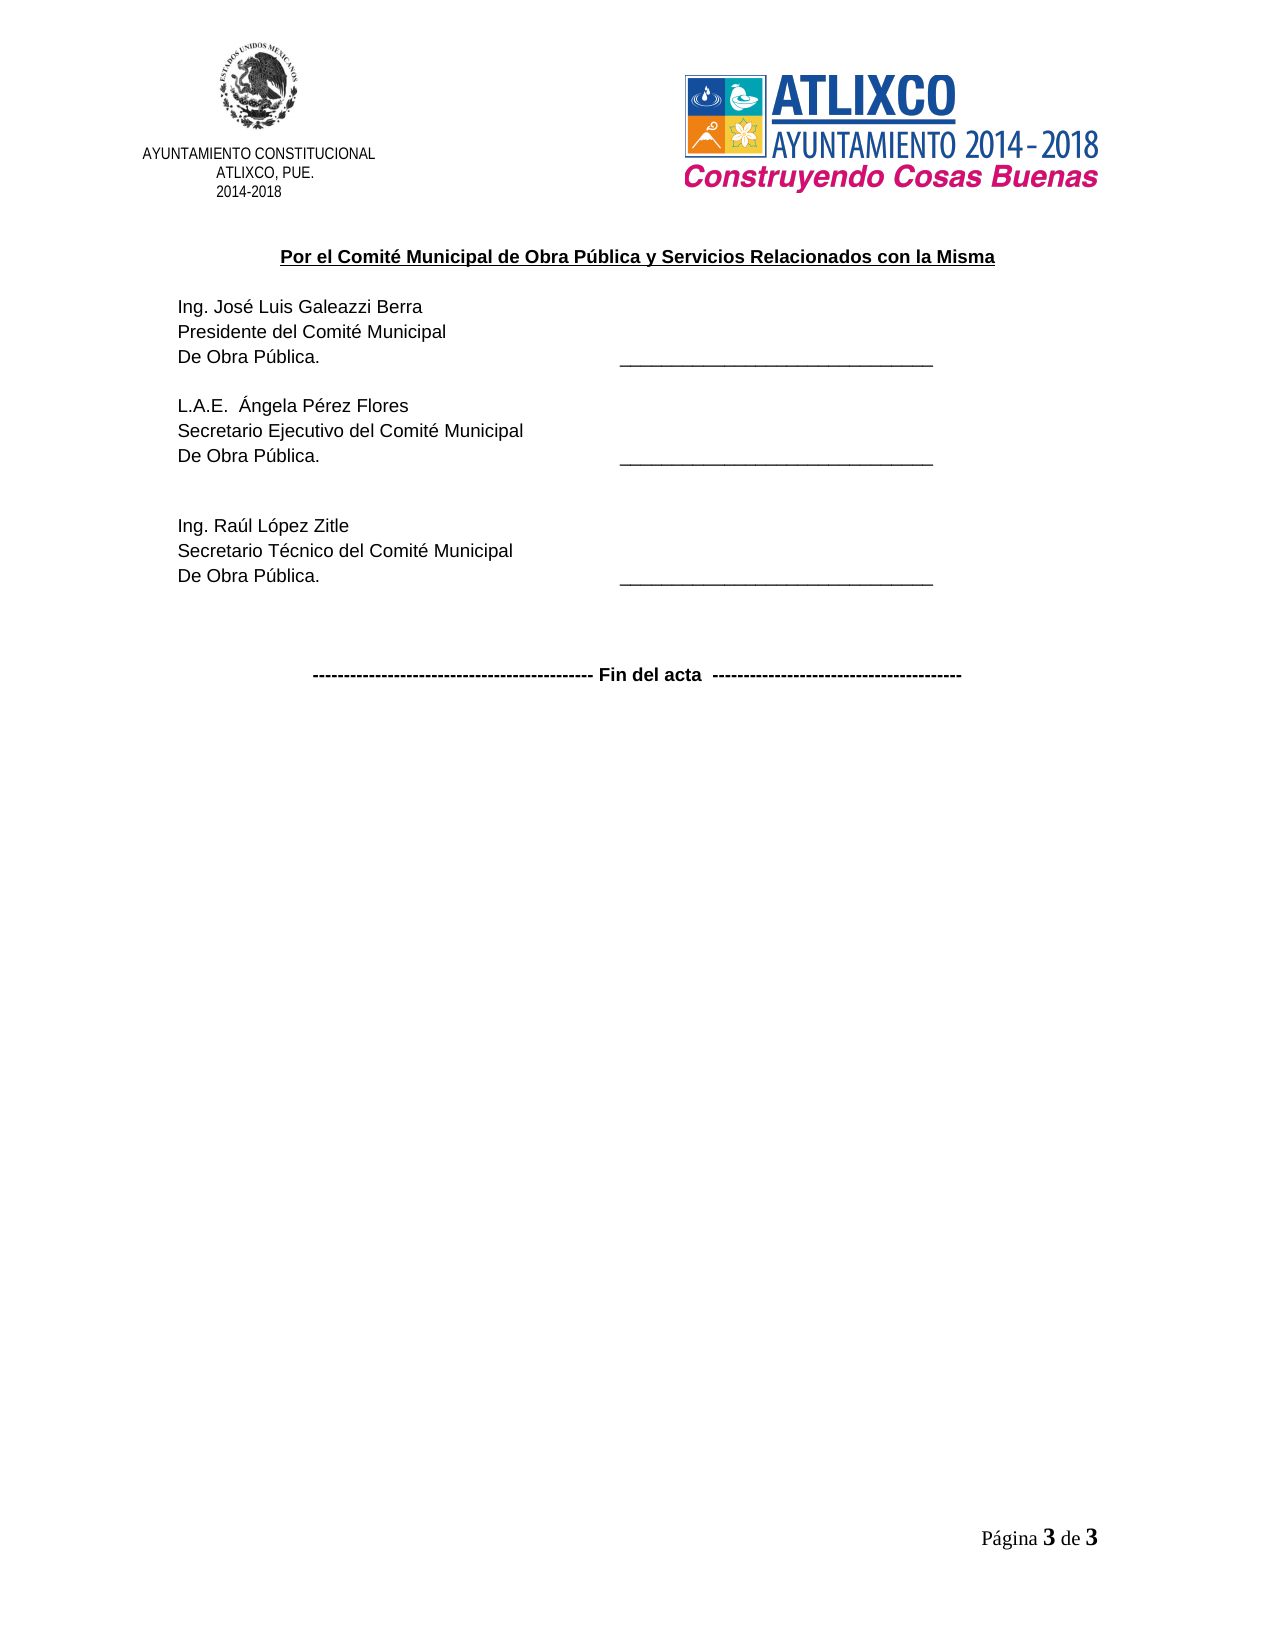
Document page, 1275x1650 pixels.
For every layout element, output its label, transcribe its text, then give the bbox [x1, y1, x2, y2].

text Ing. Raúl López Zitle [177, 515, 1098, 537]
text Ing. José Luis Galeazzi Berra [177, 296, 1098, 317]
text Por el Comité Municipal de Obra Pública y Servicios Relacionados con la Misma [177, 246, 1098, 268]
picture [685, 75, 1098, 193]
picture [213, 35, 304, 136]
text De Obra Pública. ______________________________ [177, 565, 1098, 586]
text Presidente del Comité Municipal [177, 321, 1098, 342]
text --------------------------------------------- Fin del acta ---------------------------------------- [177, 664, 1098, 685]
text Secretario Técnico del Comité Municipal [177, 540, 1098, 561]
text De Obra Pública. ______________________________ [177, 346, 1098, 367]
text Secretario Ejecutivo del Comité Municipal [177, 420, 1098, 441]
text De Obra Pública. ______________________________ [177, 445, 1098, 466]
text L.A.E. Ángela Pérez Flores [177, 395, 1098, 417]
